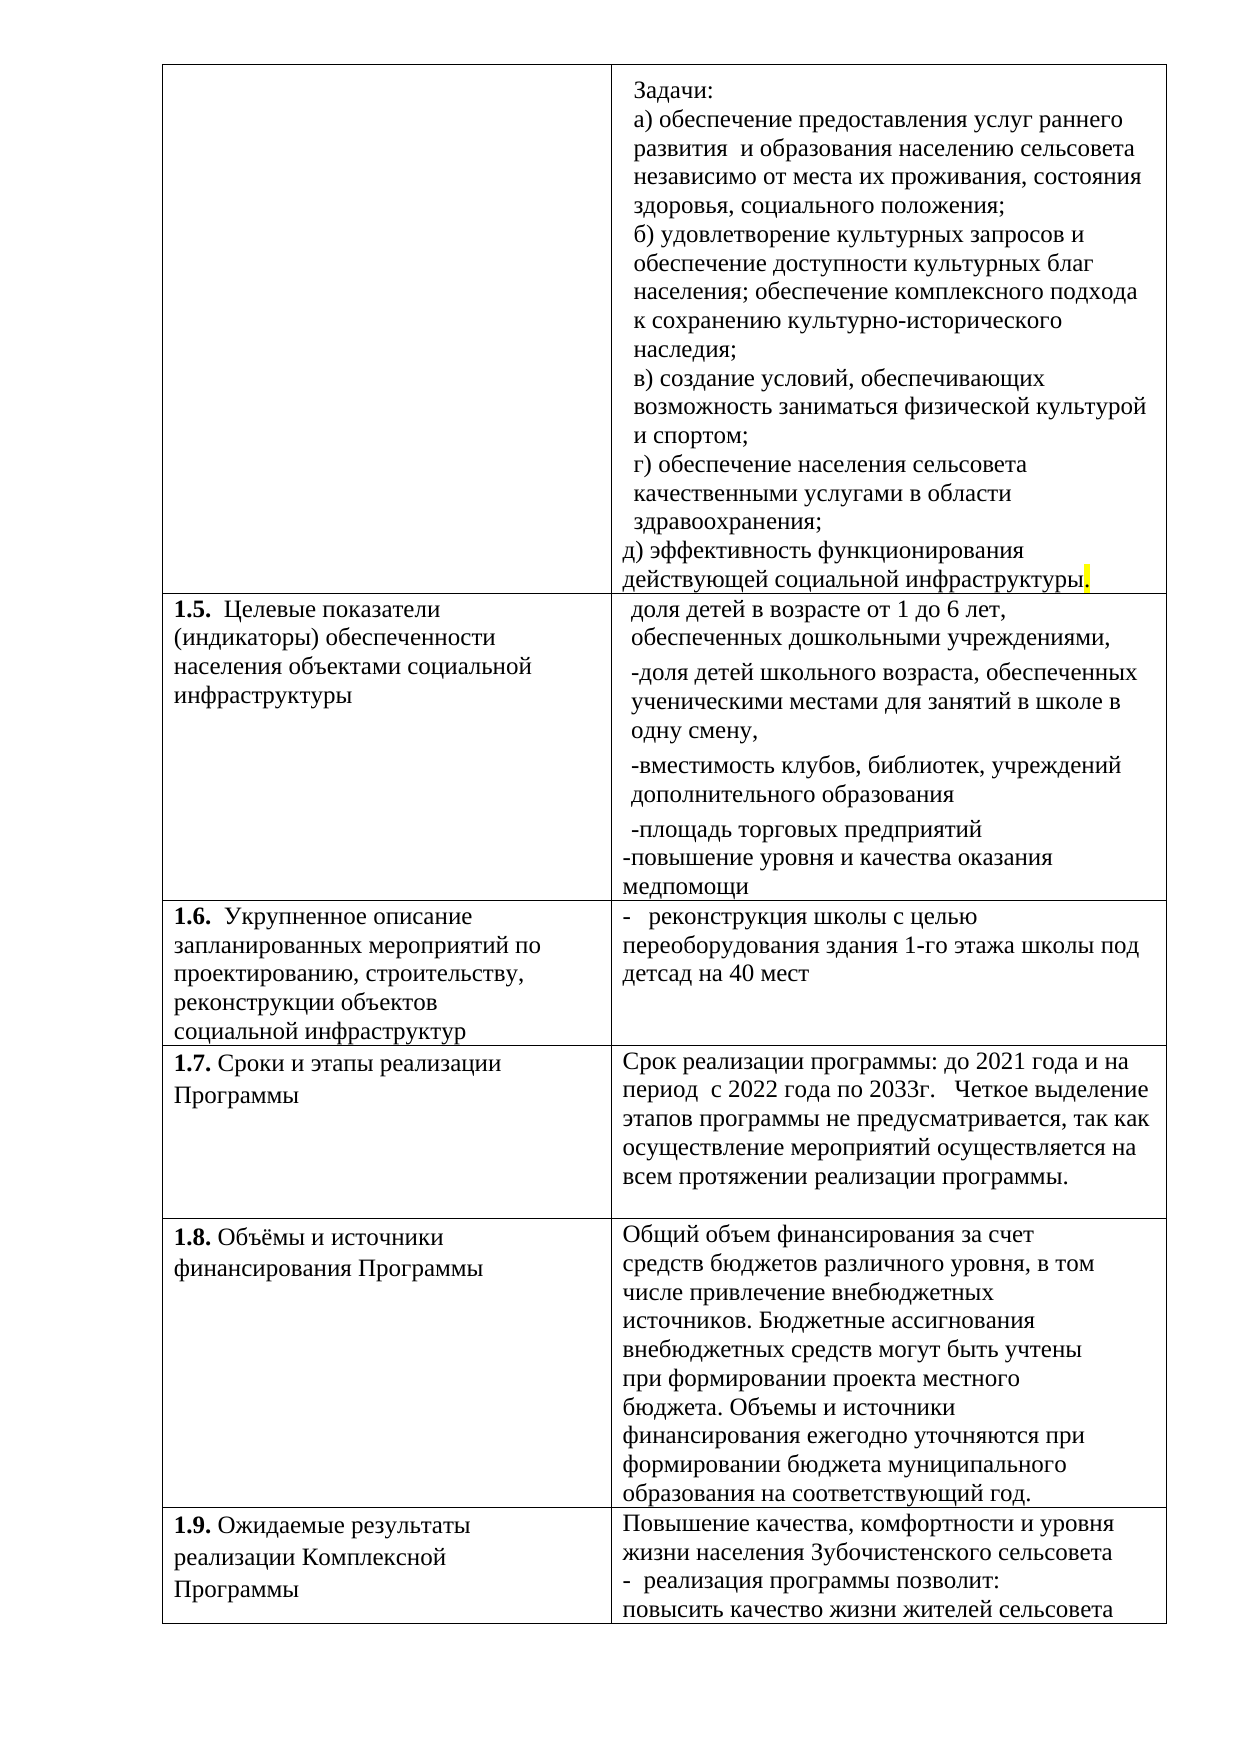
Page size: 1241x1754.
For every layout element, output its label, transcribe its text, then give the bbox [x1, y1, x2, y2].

table_cell Общий объем финансирования за счет средств бюджетов различного уровня, в том числе привлечение внебюджетных источников. Бюджетные ассигнования внебюджетных средств могут быть учтены при формировании проекта местного бюджета. Объемы и источники финансирования ежегодно уточняются при формировании бюджета муниципального образования на соответствующий год. [612, 1219, 1166, 1507]
table_cell - реконструкция школы с целью переоборудования здания 1-го этажа школы под детсад на 40 мест [612, 901, 1166, 1045]
table_cell доля детей в возрасте от 1 до 6 лет, обеспеченных дошкольными учреждениями, -доля детей школьного возраста, обеспеченных ученическими местами для занятий в школе в одну смену, -вместимость клубов, библиотек, учреждений дополнительного образования -площадь торговых предприятий -повышение уровня и качества оказания медпомощи [612, 594, 1166, 900]
table_cell 1.6. Укрупненное описание запланированных мероприятий по проектированию, строительству, реконструкции объектов социальной инфраструктур [163, 901, 611, 1045]
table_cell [163, 65, 611, 593]
table_cell Срок реализации программы: до 2021 года и на период с 2022 года по 2033г. Четкое выделение этапов программы не предусматривается, так как осуществление мероприятий осуществляется на всем протяжении реализации программы. [612, 1046, 1166, 1218]
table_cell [612, 1508, 1166, 1623]
table_cell 1.5. Целевые показатели (индикаторы) обеспеченности населения объектами социальной инфраструктуры [163, 594, 611, 900]
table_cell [612, 65, 1166, 593]
table_cell 1.8. Объёмы и источники финансирования Программы [163, 1219, 611, 1507]
table_cell 1.7. Сроки и этапы реализации Программы [163, 1046, 611, 1218]
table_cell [163, 1508, 611, 1623]
